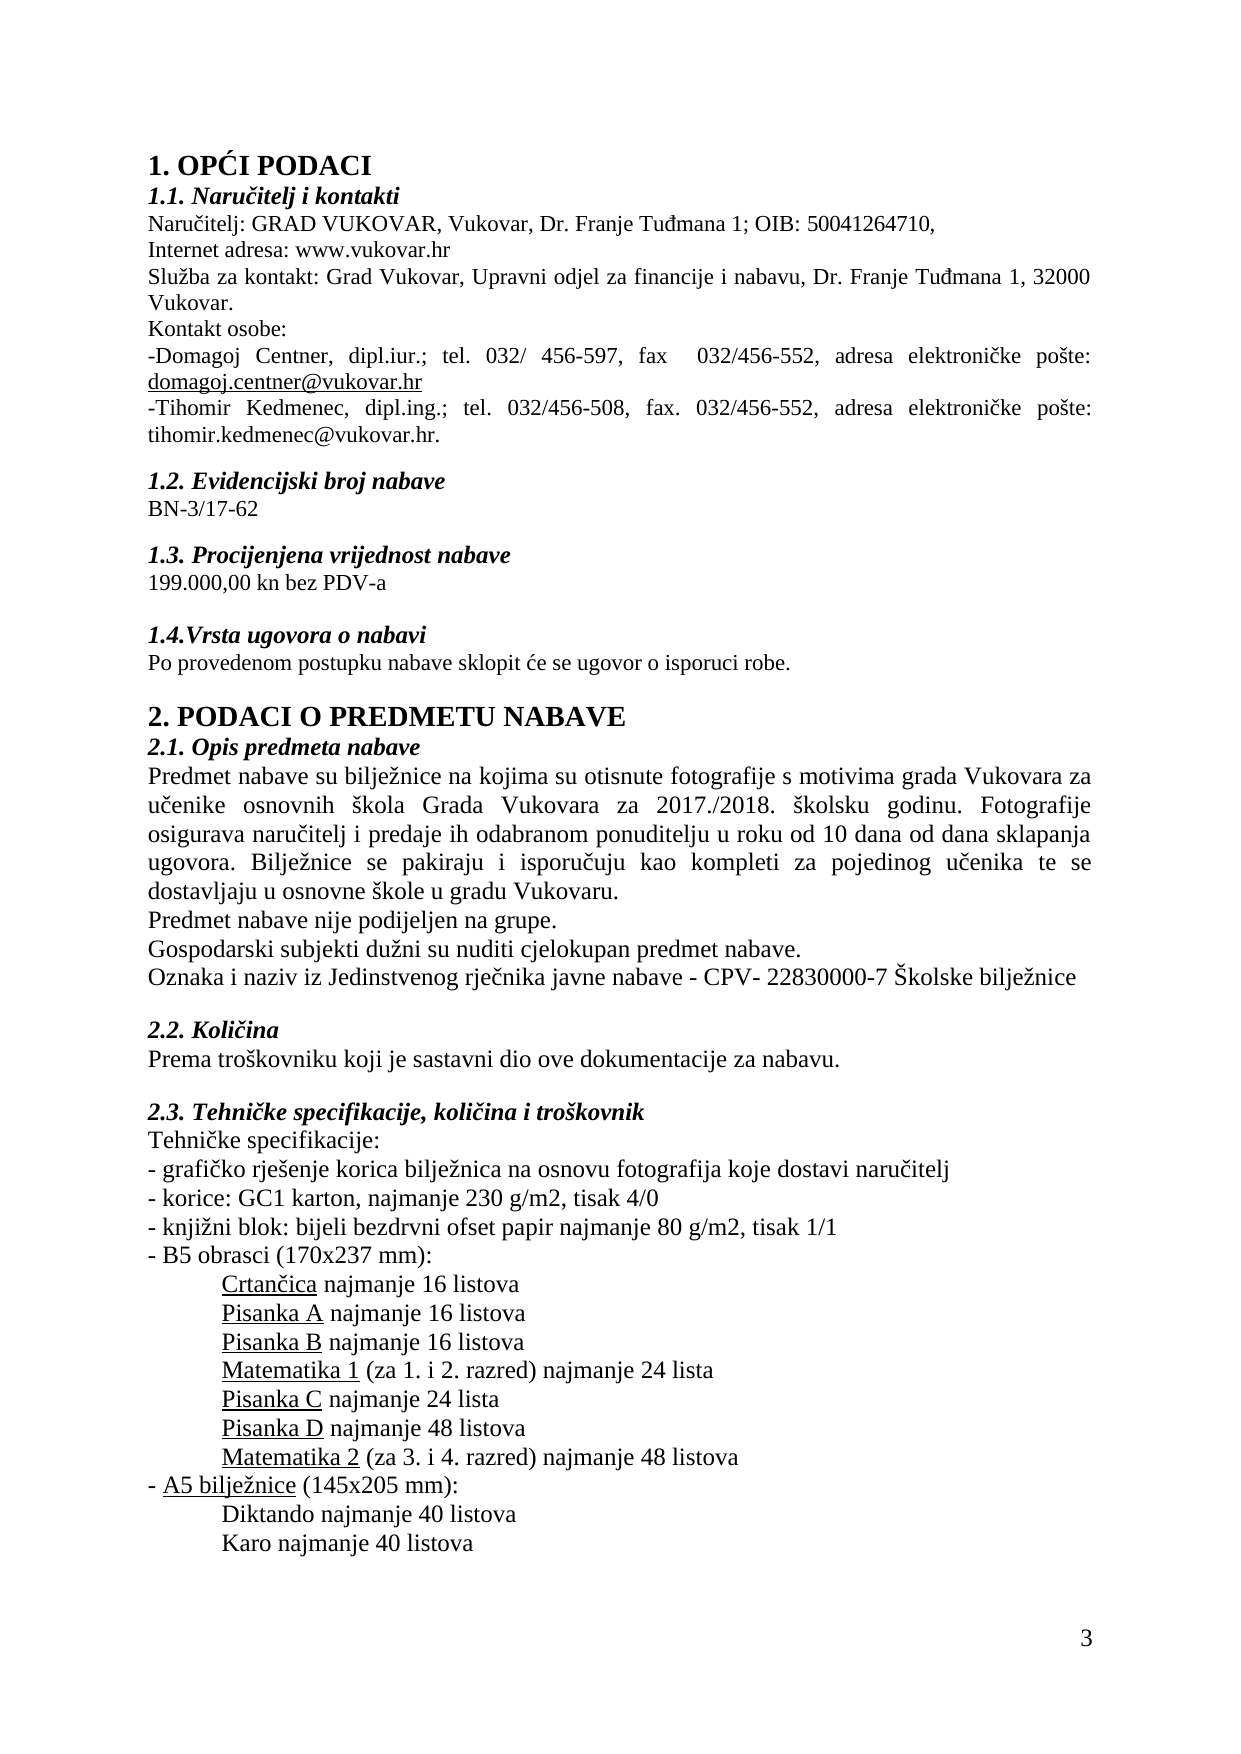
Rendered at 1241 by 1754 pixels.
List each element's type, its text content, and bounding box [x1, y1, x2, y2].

subtitle 2. PODACI O PREDMETU NABAVE [148, 699, 1092, 732]
text - grafičko rješenje korica bilježnica na osnovu fotografija koje dostavi naručitelj [148, 1154, 1092, 1183]
text - B5 obrasci (170x237 mm): [148, 1241, 1092, 1269]
text Karo najmanje 40 listova [221, 1528, 1092, 1557]
text Pisanka B najmanje 16 listova [221, 1327, 1092, 1356]
subtitle 1. OPĆI PODACI [148, 148, 1092, 181]
subtitle 1.4.Vrsta ugovora o nabavi [148, 620, 1092, 648]
text Tehničke specifikacije: [148, 1126, 1092, 1154]
text Matematika 1 (za 1. i 2. razred) najmanje 24 lista [221, 1356, 1092, 1384]
text Služba za kontakt: Grad Vukovar, Upravni odjel za financije i nabavu, Dr. Franje Tuđmana 1, 32000 Vukovar. [148, 263, 1092, 315]
text Naručitelj: GRAD VUKOVAR, Vukovar, Dr. Franje Tuđmana 1; OIB: 50041264710, [148, 210, 1092, 236]
subtitle 1.1. Naručitelj i kontakti [148, 181, 1092, 210]
subtitle 1.3. Procijenjena vrijednost nabave [148, 541, 1092, 569]
text Predmet nabave nije podijeljen na grupe. [148, 905, 1092, 934]
subtitle 2.3. Tehničke specifikacije, količina i troškovnik [148, 1097, 1092, 1126]
text Pisanka A najmanje 16 listova [221, 1298, 1092, 1327]
text - knjižni blok: bijeli bezdrvni ofset papir najmanje 80 g/m2, tisak 1/1 [148, 1212, 1092, 1241]
text Po provedenom postupku nabave sklopit će se ugovor o isporuci robe. [148, 648, 1092, 675]
text Kontakt osobe: [148, 315, 1092, 342]
text Predmet nabave su bilježnice na kojima su otisnute fotografije s motivima grada Vukovara za učenike osnovnih škola Grada Vukovara za 2017./2018. školsku godinu. Fotografije osigurava naručitelj i predaje ih odabranom ponuditelju u roku od 10 dana od dana sklapanja ugovora. Bilježnice se pakiraju i isporučuju kao kompleti za pojedinog učenika te se dostavljaju u osnovne škole u gradu Vukovaru. [148, 761, 1092, 905]
text 199.000,00 kn bez PDV-a [148, 569, 1092, 596]
text Gospodarski subjekti dužni su nuditi cjelokupan predmet nabave. [148, 934, 1092, 962]
subtitle 2.2. Količina [148, 1015, 1092, 1044]
text Pisanka D najmanje 48 listova [221, 1413, 1092, 1442]
text Internet adresa: www.vukovar.hr [148, 236, 1092, 263]
text -Domagoj Centner, dipl.iur.; tel. 032/ 456-597, fax 032/456-552, adresa elektroničke pošte: domagoj.centner@vukovar.hr [148, 342, 1092, 394]
text -Tihomir Kedmenec, dipl.ing.; tel. 032/456-508, fax. 032/456-552, adresa elektroničke pošte: tihomir.kedmenec@vukovar.hr. [148, 394, 1092, 447]
text BN-3/17-62 [148, 495, 1092, 521]
text - A5 bilježnice (145x205 mm): [148, 1471, 1092, 1499]
text Pisanka C najmanje 24 lista [221, 1384, 1092, 1413]
text Prema troškovniku koji je sastavni dio ove dokumentacije za nabavu. [148, 1044, 1092, 1073]
text Oznaka i naziv iz Jedinstvenog rječnika javne nabave - CPV- 22830000-7 Školske bilježnice [148, 962, 1092, 991]
text Diktando najmanje 40 listova [221, 1499, 1092, 1528]
text - korice: GC1 karton, najmanje 230 g/m2, tisak 4/0 [148, 1183, 1092, 1212]
subtitle 1.2. Evidencijski broj nabave [148, 466, 1092, 495]
text Crtančica najmanje 16 listova [221, 1269, 1092, 1298]
text Matematika 2 (za 3. i 4. razred) najmanje 48 listova [221, 1442, 1092, 1471]
subtitle 2.1. Opis predmeta nabave [148, 732, 1092, 761]
